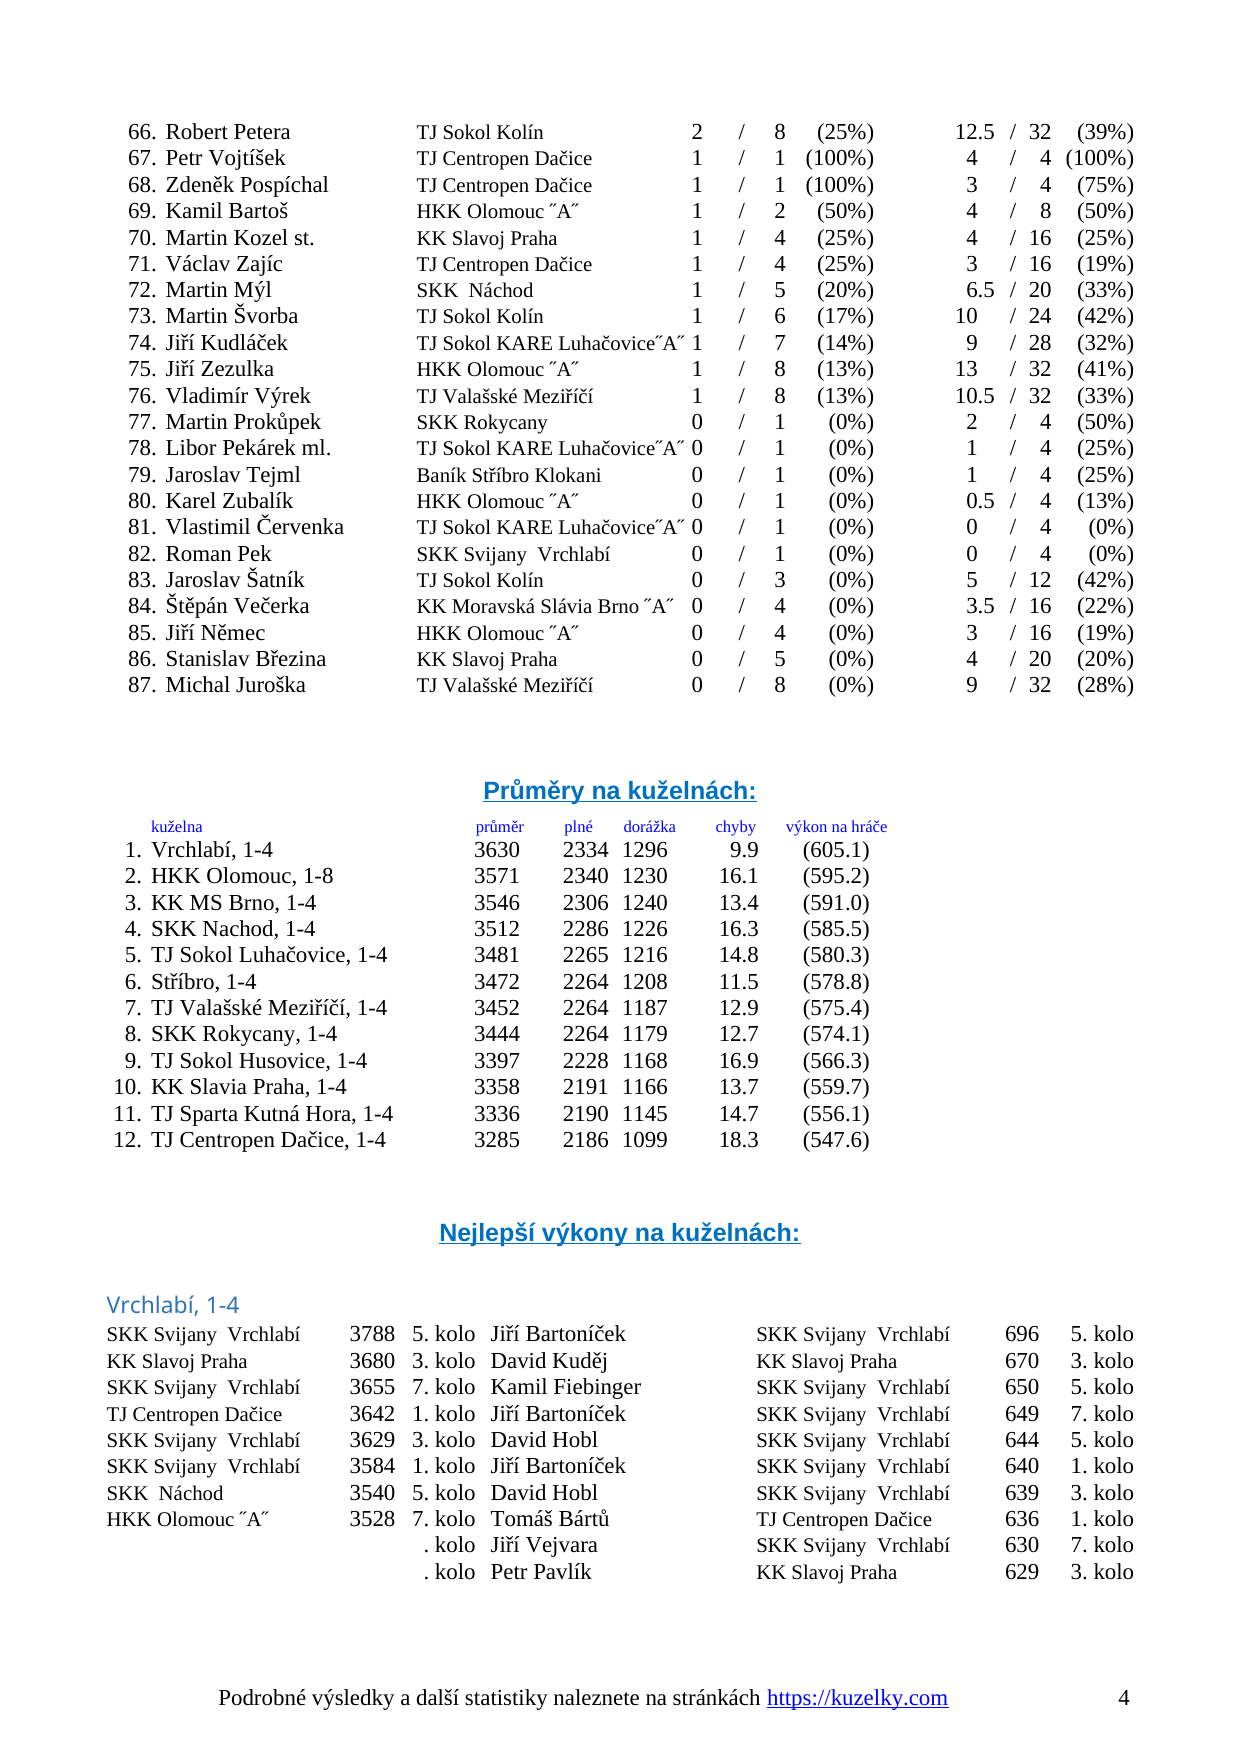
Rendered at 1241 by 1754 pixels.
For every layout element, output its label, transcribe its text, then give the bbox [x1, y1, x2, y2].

text 82. Roman Pek SKK Svijany Vrchlabí 0 / 1 (0%) 0 / 4 (0%) [106, 540, 1134, 566]
text 67. Petr Vojtíšek TJ Centropen Dačice 1 / 1 (100%) 4 / 4 (100%) [106, 144, 1134, 171]
text SKK Svijany Vrchlabí 3629 3. kolo David Hobl SKK Svijany Vrchlabí 644 5. kolo [106, 1426, 1134, 1452]
subtitle Vrchlabí, 1-4 [106, 1289, 1134, 1321]
text 76. Vladimír Výrek TJ Valašské Meziříčí 1 / 8 (13%) 10.5 / 32 (33%) [106, 382, 1134, 408]
text SKK Svijany Vrchlabí 3788 5. kolo Jiří Bartoníček SKK Svijany Vrchlabí 696 5. kolo [106, 1321, 1134, 1347]
text SKK Náchod 3540 5. kolo David Hobl SKK Svijany Vrchlabí 639 3. kolo [106, 1479, 1134, 1505]
text 8. SKK Rokycany, 1-4 3444 2264 1179 12.7 (574.1) [106, 1021, 1134, 1047]
text 83. Jaroslav Šatník TJ Sokol Kolín 0 / 3 (0%) 5 / 12 (42%) [106, 566, 1134, 592]
text 7. TJ Valašské Meziříčí, 1-4 3452 2264 1187 12.9 (575.4) [106, 994, 1134, 1021]
text 78. Libor Pekárek ml. TJ Sokol KARE Luhačovice˝A˝ 0 / 1 (0%) 1 / 4 (25%) [106, 434, 1134, 461]
text 72. Martin Mýl SKK Náchod 1 / 5 (20%) 6.5 / 20 (33%) [106, 276, 1134, 303]
text 85. Jiří Němec HKK Olomouc ˝A˝ 0 / 4 (0%) 3 / 16 (19%) [106, 619, 1134, 645]
text 10. KK Slavia Praha, 1-4 3358 2191 1166 13.7 (559.7) [106, 1073, 1134, 1099]
text kuželna průměr plné dorážka chyby výkon na hráče [106, 817, 1134, 836]
text 6. Stříbro, 1-4 3472 2264 1208 11.5 (578.8) [106, 968, 1134, 994]
text 3. KK MS Brno, 1-4 3546 2306 1240 13.4 (591.0) [106, 889, 1134, 915]
text 70. Martin Kozel st. KK Slavoj Praha 1 / 4 (25%) 4 / 16 (25%) [106, 223, 1134, 250]
text 11. TJ Sparta Kutná Hora, 1-4 3336 2190 1145 14.7 (556.1) [106, 1099, 1134, 1126]
text 12. TJ Centropen Dačice, 1-4 3285 2186 1099 18.3 (547.6) [106, 1126, 1134, 1152]
text 1. Vrchlabí, 1-4 3630 2334 1296 9.9 (605.1) [106, 836, 1134, 862]
text 5. TJ Sokol Luhačovice, 1-4 3481 2265 1216 14.8 (580.3) [106, 941, 1134, 968]
text 74. Jiří Kudláček TJ Sokol KARE Luhačovice˝A˝ 1 / 7 (14%) 9 / 28 (32%) [106, 329, 1134, 355]
text 86. Stanislav Březina KK Slavoj Praha 0 / 5 (0%) 4 / 20 (20%) [106, 645, 1134, 672]
text KK Slavoj Praha 3680 3. kolo David Kuděj KK Slavoj Praha 670 3. kolo [106, 1347, 1134, 1373]
text 79. Jaroslav Tejml Baník Stříbro Klokani 0 / 1 (0%) 1 / 4 (25%) [106, 461, 1134, 487]
text 68. Zdeněk Pospíchal TJ Centropen Dačice 1 / 1 (100%) 3 / 4 (75%) [106, 171, 1134, 197]
text Průměry na kuželnách: [94, 776, 1145, 804]
text 84. Štěpán Večerka KK Moravská Slávia Brno ˝A˝ 0 / 4 (0%) 3.5 / 16 (22%) [106, 592, 1134, 619]
text Nejlepší výkony na kuželnách: [94, 1217, 1145, 1246]
text 75. Jiří Zezulka HKK Olomouc ˝A˝ 1 / 8 (13%) 13 / 32 (41%) [106, 355, 1134, 382]
text 9. TJ Sokol Husovice, 1-4 3397 2228 1168 16.9 (566.3) [106, 1047, 1134, 1073]
text SKK Svijany Vrchlabí 3655 7. kolo Kamil Fiebinger SKK Svijany Vrchlabí 650 5. kolo [106, 1373, 1134, 1399]
text 2. HKK Olomouc, 1-8 3571 2340 1230 16.1 (595.2) [106, 862, 1134, 889]
text SKK Svijany Vrchlabí 3584 1. kolo Jiří Bartoníček SKK Svijany Vrchlabí 640 1. kolo [106, 1452, 1134, 1479]
text 80. Karel Zubalík HKK Olomouc ˝A˝ 0 / 1 (0%) 0.5 / 4 (13%) [106, 487, 1134, 513]
text HKK Olomouc ˝A˝ 3528 7. kolo Tomáš Bártů TJ Centropen Dačice 636 1. kolo [106, 1505, 1134, 1531]
text TJ Centropen Dačice 3642 1. kolo Jiří Bartoníček SKK Svijany Vrchlabí 649 7. kolo [106, 1399, 1134, 1426]
text 87. Michal Juroška TJ Valašské Meziříčí 0 / 8 (0%) 9 / 32 (28%) [106, 672, 1134, 698]
text 69. Kamil Bartoš HKK Olomouc ˝A˝ 1 / 2 (50%) 4 / 8 (50%) [106, 197, 1134, 223]
text 71. Václav Zajíc TJ Centropen Dačice 1 / 4 (25%) 3 / 16 (19%) [106, 250, 1134, 276]
text 77. Martin Prokůpek SKK Rokycany 0 / 1 (0%) 2 / 4 (50%) [106, 408, 1134, 434]
text . kolo Jiří Vejvara SKK Svijany Vrchlabí 630 7. kolo [106, 1531, 1134, 1558]
text 66. Robert Petera TJ Sokol Kolín 2 / 8 (25%) 12.5 / 32 (39%) [106, 118, 1134, 144]
text 73. Martin Švorba TJ Sokol Kolín 1 / 6 (17%) 10 / 24 (42%) [106, 303, 1134, 329]
text 81. Vlastimil Červenka TJ Sokol KARE Luhačovice˝A˝ 0 / 1 (0%) 0 / 4 (0%) [106, 513, 1134, 540]
text 4. SKK Nachod, 1-4 3512 2286 1226 16.3 (585.5) [106, 915, 1134, 941]
text . kolo Petr Pavlík KK Slavoj Praha 629 3. kolo [106, 1558, 1134, 1584]
